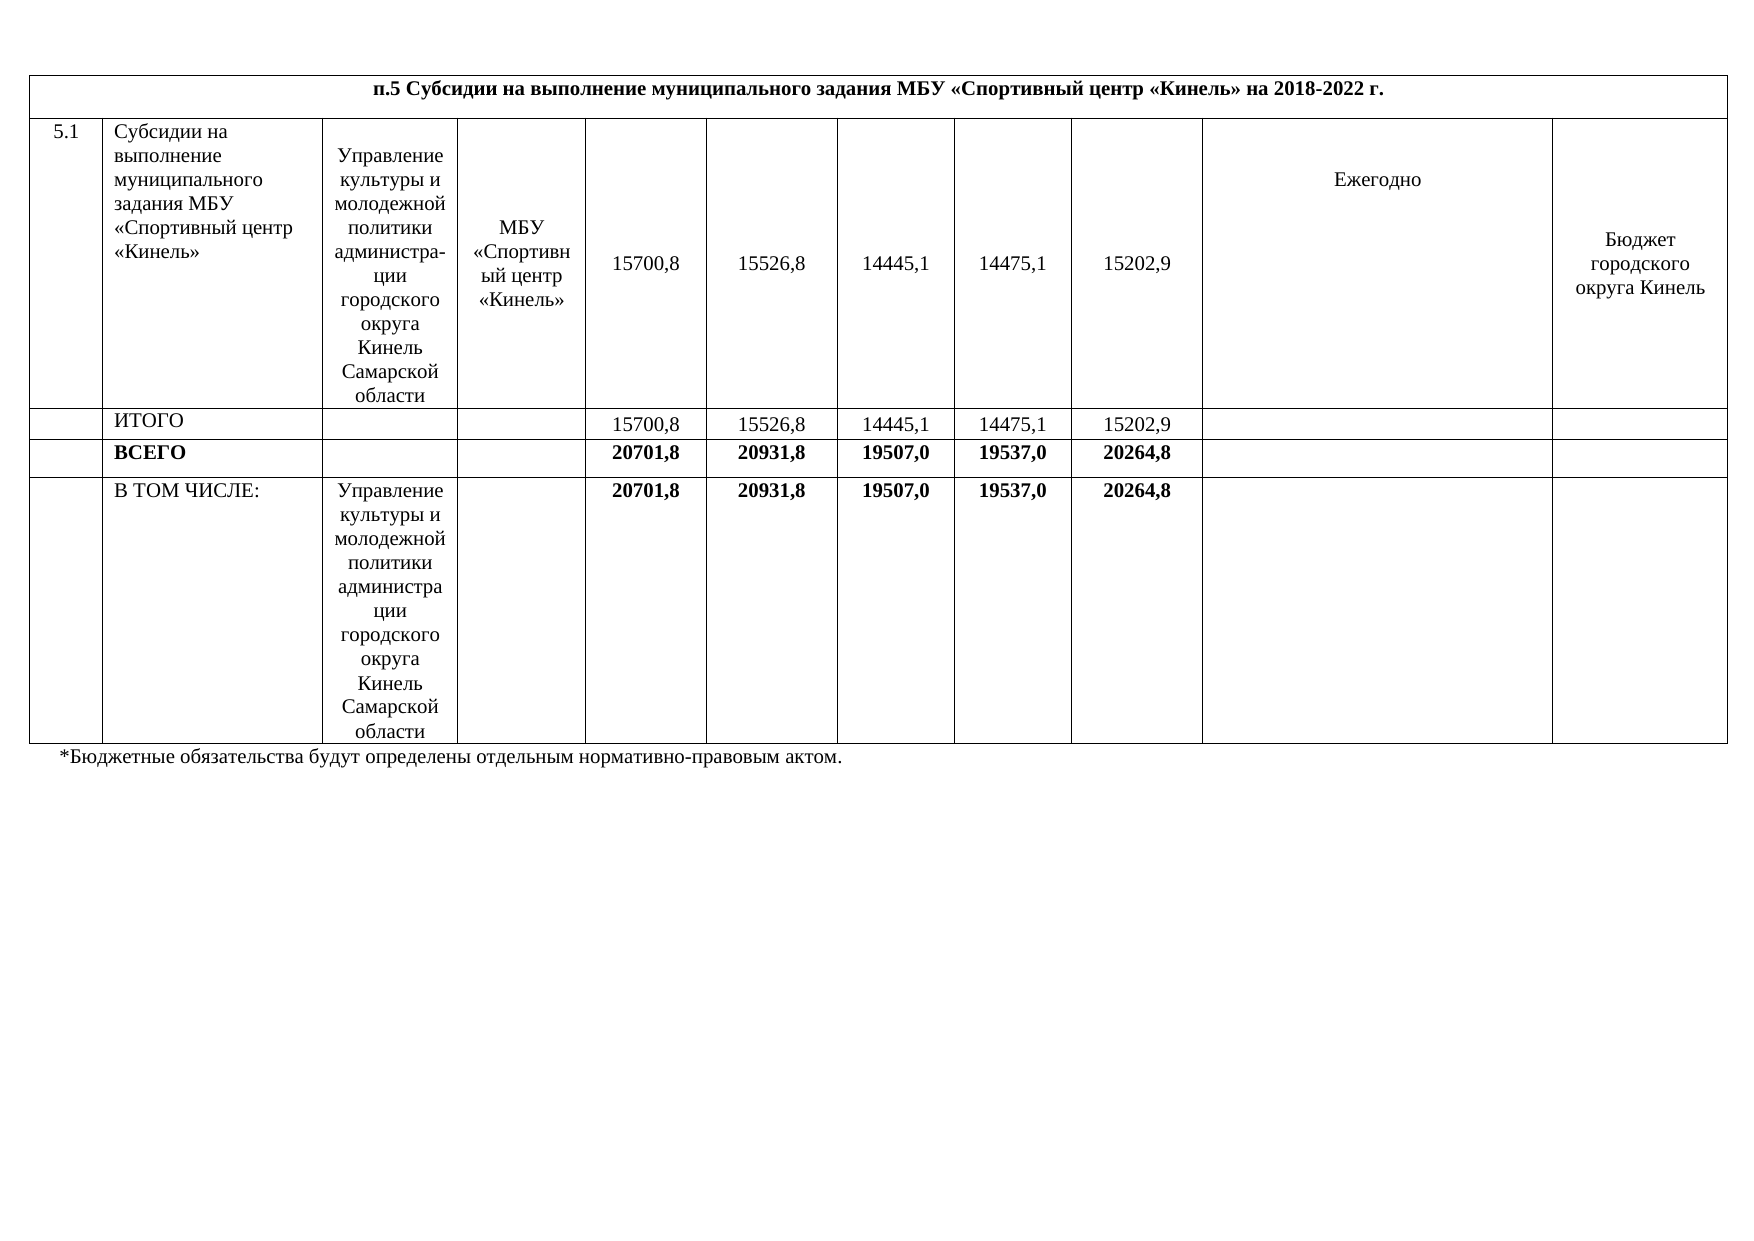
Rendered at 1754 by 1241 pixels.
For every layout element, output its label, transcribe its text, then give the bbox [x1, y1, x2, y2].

table_cell 19507,0 [838, 440, 954, 477]
table_cell МБУ «Спортивный центр «Кинель» [458, 119, 585, 407]
table_cell 20264,8 [1072, 478, 1202, 743]
table_cell 20701,8 [586, 440, 706, 477]
table_cell [458, 478, 585, 743]
table_cell 15202,9 [1072, 119, 1202, 407]
table_cell 14445,1 [838, 119, 954, 407]
table_cell Ежегодно [1203, 119, 1552, 407]
text *Бюджетные обязательства будут определены отдельным нормативно-правовым актом. [59, 744, 1695, 768]
table_cell 19537,0 [955, 440, 1071, 477]
table_cell ИТОГО [103, 409, 322, 439]
table_cell Субсидии на выполнение муниципального задания МБУ «Спортивный центр «Кинель» [103, 119, 322, 407]
table_cell 19537,0 [955, 478, 1071, 743]
table_cell [458, 440, 585, 477]
table_cell [323, 440, 457, 477]
table_cell 14445,1 [838, 409, 954, 439]
table_cell 15700,8 [586, 119, 706, 407]
table_cell 20931,8 [707, 478, 837, 743]
table_cell 15700,8 [586, 409, 706, 439]
table_cell 19507,0 [838, 478, 954, 743]
table_cell 20931,8 [707, 440, 837, 477]
table_cell 15526,8 [707, 119, 837, 407]
table_cell Бюджет городского округа Кинель [1553, 119, 1727, 407]
table_cell [1553, 440, 1727, 477]
table_cell 14475,1 [955, 409, 1071, 439]
table_cell 14475,1 [955, 119, 1071, 407]
table_cell Управление культуры и молодежной политики администрации городского округа Кинель Самарской области [323, 478, 457, 743]
table_cell [30, 440, 102, 477]
table_cell 20701,8 [586, 478, 706, 743]
table_cell 15202,9 [1072, 409, 1202, 439]
table_cell [1203, 409, 1552, 439]
table_cell [1553, 409, 1727, 439]
table_cell ВСЕГО [103, 440, 322, 477]
table_cell [323, 409, 457, 439]
table_cell В ТОМ ЧИСЛЕ: [103, 478, 322, 743]
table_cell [323, 119, 457, 407]
table_cell 5.1 [30, 119, 102, 407]
table_cell [1203, 478, 1552, 743]
table_cell [458, 409, 585, 439]
table_cell [1553, 478, 1727, 743]
table_cell п.5 Субсидии на выполнение муниципального задания МБУ «Спортивный центр «Кинель» на 2018-2022 г. [30, 76, 1727, 118]
table_cell 15526,8 [707, 409, 837, 439]
table_cell [1203, 440, 1552, 477]
table_cell [30, 478, 102, 743]
table_cell 20264,8 [1072, 440, 1202, 477]
table_cell [30, 409, 102, 439]
